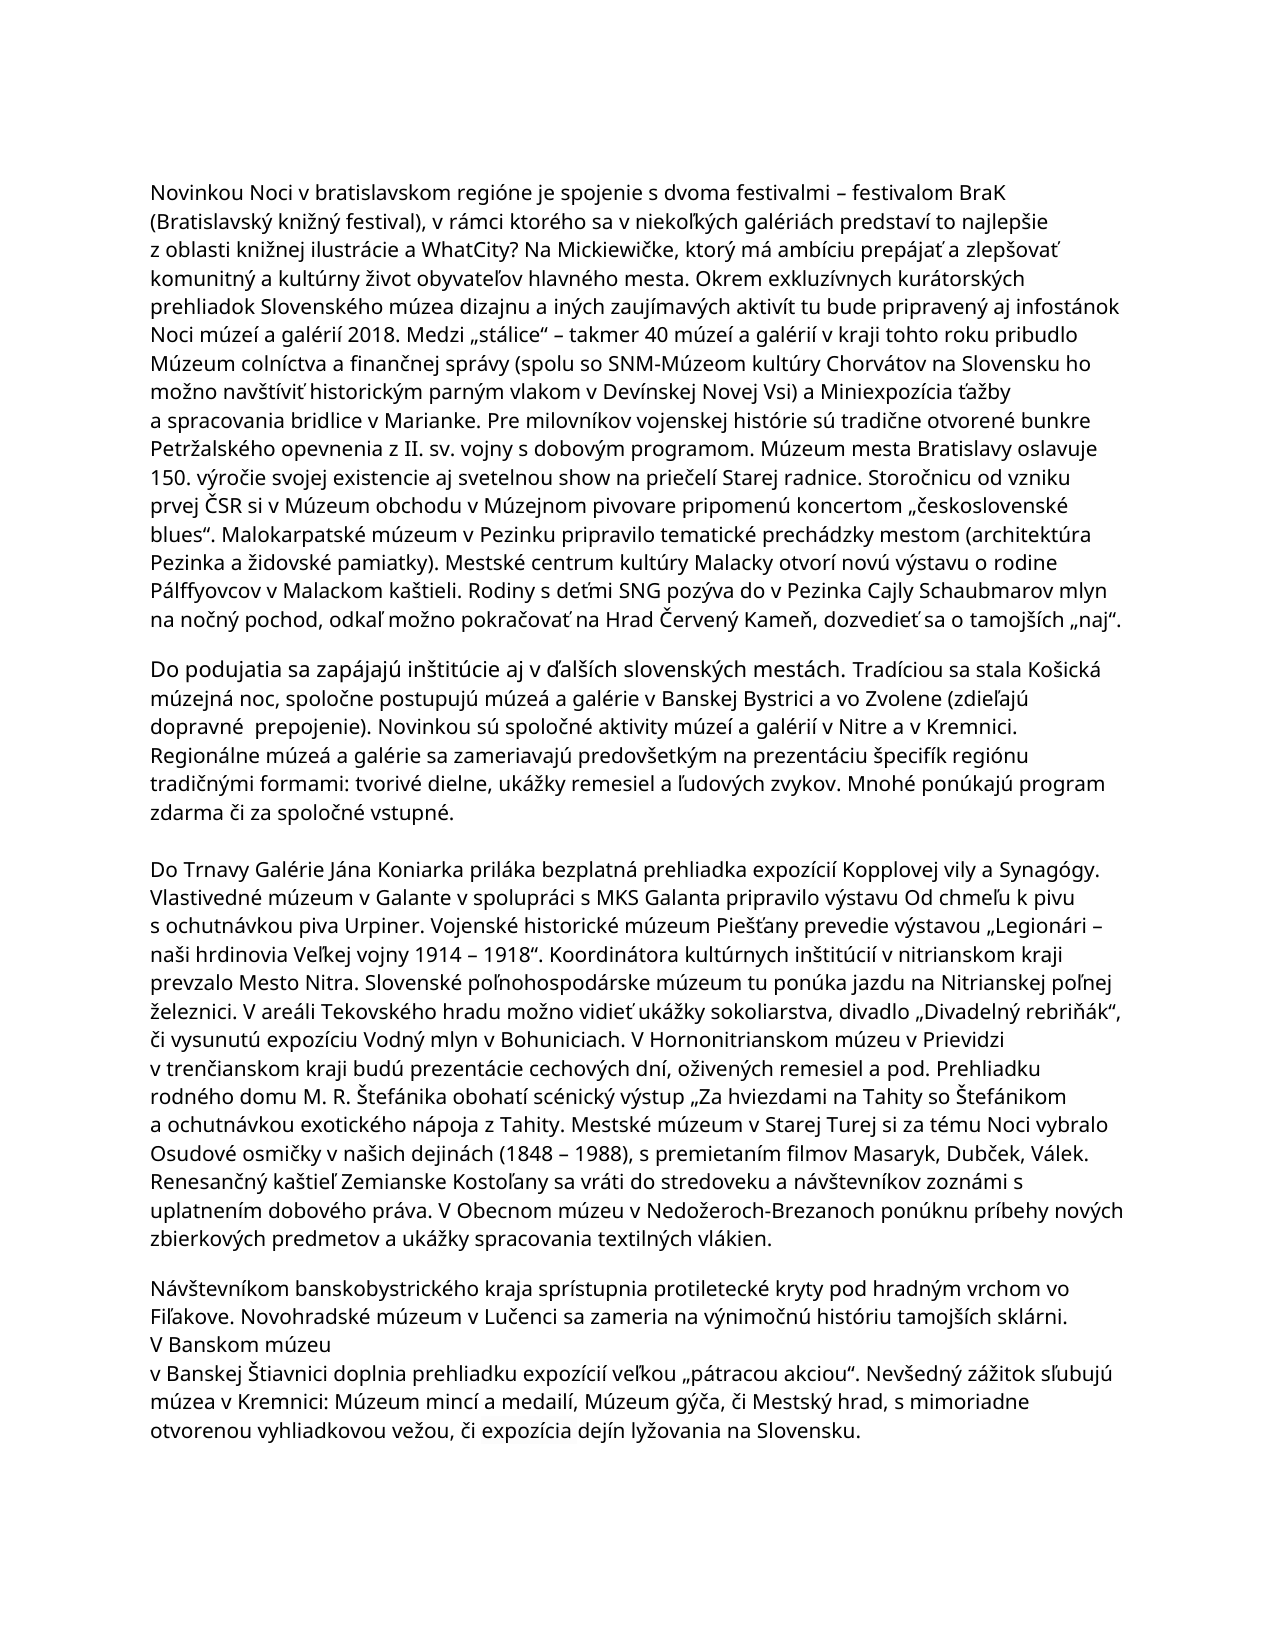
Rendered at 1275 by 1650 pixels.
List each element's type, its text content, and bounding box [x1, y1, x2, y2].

text Novinkou Noci v bratislavskom regióne je spojenie s dvoma festivalmi – festivalom BraK (Bratislavský knižný festival), v rámci ktorého sa v niekoľkých galériách predstaví to najlepšie z oblasti knižnej ilustrácie a WhatCity? Na Mickiewičke, ktorý má ambíciu prepájať a zlepšovať komunitný a kultúrny život obyvateľov hlavného mesta. Okrem exkluzívnych kurátorských prehliadok Slovenského múzea dizajnu a iných zaujímavých aktivít tu bude pripravený aj infostánok Noci múzeí a galérií 2018. Medzi „stálice“ – takmer 40 múzeí a galérií v kraji tohto roku pribudlo Múzeum colníctva a finančnej správy (spolu so SNM-Múzeom kultúry Chorvátov na Slovensku ho možno navštíviť historickým parným vlakom v Devínskej Novej Vsi) a Miniexpozícia ťažby a spracovania bridlice v Marianke. Pre milovníkov vojenskej histórie sú tradične otvorené bunkre Petržalského opevnenia z II. sv. vojny s dobovým programom. Múzeum mesta Bratislavy oslavuje 150. výročie svojej existencie aj svetelnou show na priečelí Starej radnice. Storočnicu od vzniku prvej ČSR si v Múzeum obchodu v Múzejnom pivovare pripomenú koncertom „československé blues“. Malokarpatské múzeum v Pezinku pripravilo tematické prechádzky mestom (architektúra Pezinka a židovské pamiatky). Mestské centrum kultúry Malacky otvorí novú výstavu o rodine Pálffyovcov v Malackom kaštieli. Rodiny s deťmi SNG pozýva do v Pezinka Cajly Schaubmarov mlyn na nočný pochod, odkaľ možno pokračovať na Hrad Červený Kameň, dozvedieť sa o tamojších „naj“. [150, 150, 1124, 633]
text Návštevníkom banskobystrického kraja sprístupnia protiletecké kryty pod hradným vrchom vo Fiľakove. Novohradské múzeum v Lučenci sa zameria na výnimočnú históriu tamojších sklárni. V Banskom múzeu v Banskej Štiavnici doplnia prehliadku expozícií veľkou „pátracou akciou“. Nevšedný zážitok sľubujú múzea v Kremnici: Múzeum mincí a medailí, Múzeum gýča, či Mestský hrad, s mimoriadne otvorenou vyhliadkovou vežou, či expozícia dejín lyžovania na Slovensku. [150, 1274, 1125, 1444]
text Do Trnavy Galérie Jána Koniarka priláka bezplatná prehliadka expozícií Kopplovej vily a Synagógy. Vlastivedné múzeum v Galante v spolupráci s MKS Galanta pripravilo výstavu Od chmeľu k pivu s ochutnávkou piva Urpiner. Vojenské historické múzeum Piešťany prevedie výstavou „Legionári – naši hrdinovia Veľkej vojny 1914 – 1918“. Koordinátora kultúrnych inštitúcií v nitrianskom kraji prevzalo Mesto Nitra. Slovenské poľnohospodárske múzeum tu ponúka jazdu na Nitrianskej poľnej železnici. V areáli Tekovského hradu možno vidieť ukážky sokoliarstva, divadlo „Divadelný rebriňák“, či vysunutú expozíciu Vodný mlyn v Bohuniciach. V Hornonitrianskom múzeu v Prievidzi v trenčianskom kraji budú prezentácie cechových dní, oživených remesiel a pod. Prehliadku rodného domu M. R. Štefánika obohatí scénický výstup „Za hviezdami na Tahity so Štefánikom a ochutnávkou exotického nápoja z Tahity. Mestské múzeum v Starej Turej si za tému Noci vybralo Osudové osmičky v našich dejinách (1848 – 1988), s premietaním filmov Masaryk, Dubček, Válek. Renesančný kaštieľ Zemianske Kostoľany sa vráti do stredoveku a návštevníkov zoznámi s uplatnením dobového práva. V Obecnom múzeu v Nedožeroch-Brezanoch ponúknu príbehy nových zbierkových predmetov a ukážky spracovania textilných vlákien. [150, 855, 1125, 1253]
text Do podujatia sa zapájajú inštitúcie aj v ďalších slovenských mestách. Tradíciou sa stala Košická múzejná noc, spoločne postupujú múzeá a galérie v Banskej Bystrici a vo Zvolene (zdieľajú dopravné prepojenie). Novinkou sú spoločné aktivity múzeí a galérií v Nitre a v Kremnici. Regionálne múzeá a galérie sa zameriavajú predovšetkým na prezentáciu špecifík regiónu tradičnými formami: tvorivé dielne, ukážky remesiel a ľudových zvykov. Mnohé ponúkajú program zdarma či za spoločné vstupné. [150, 654, 1125, 826]
